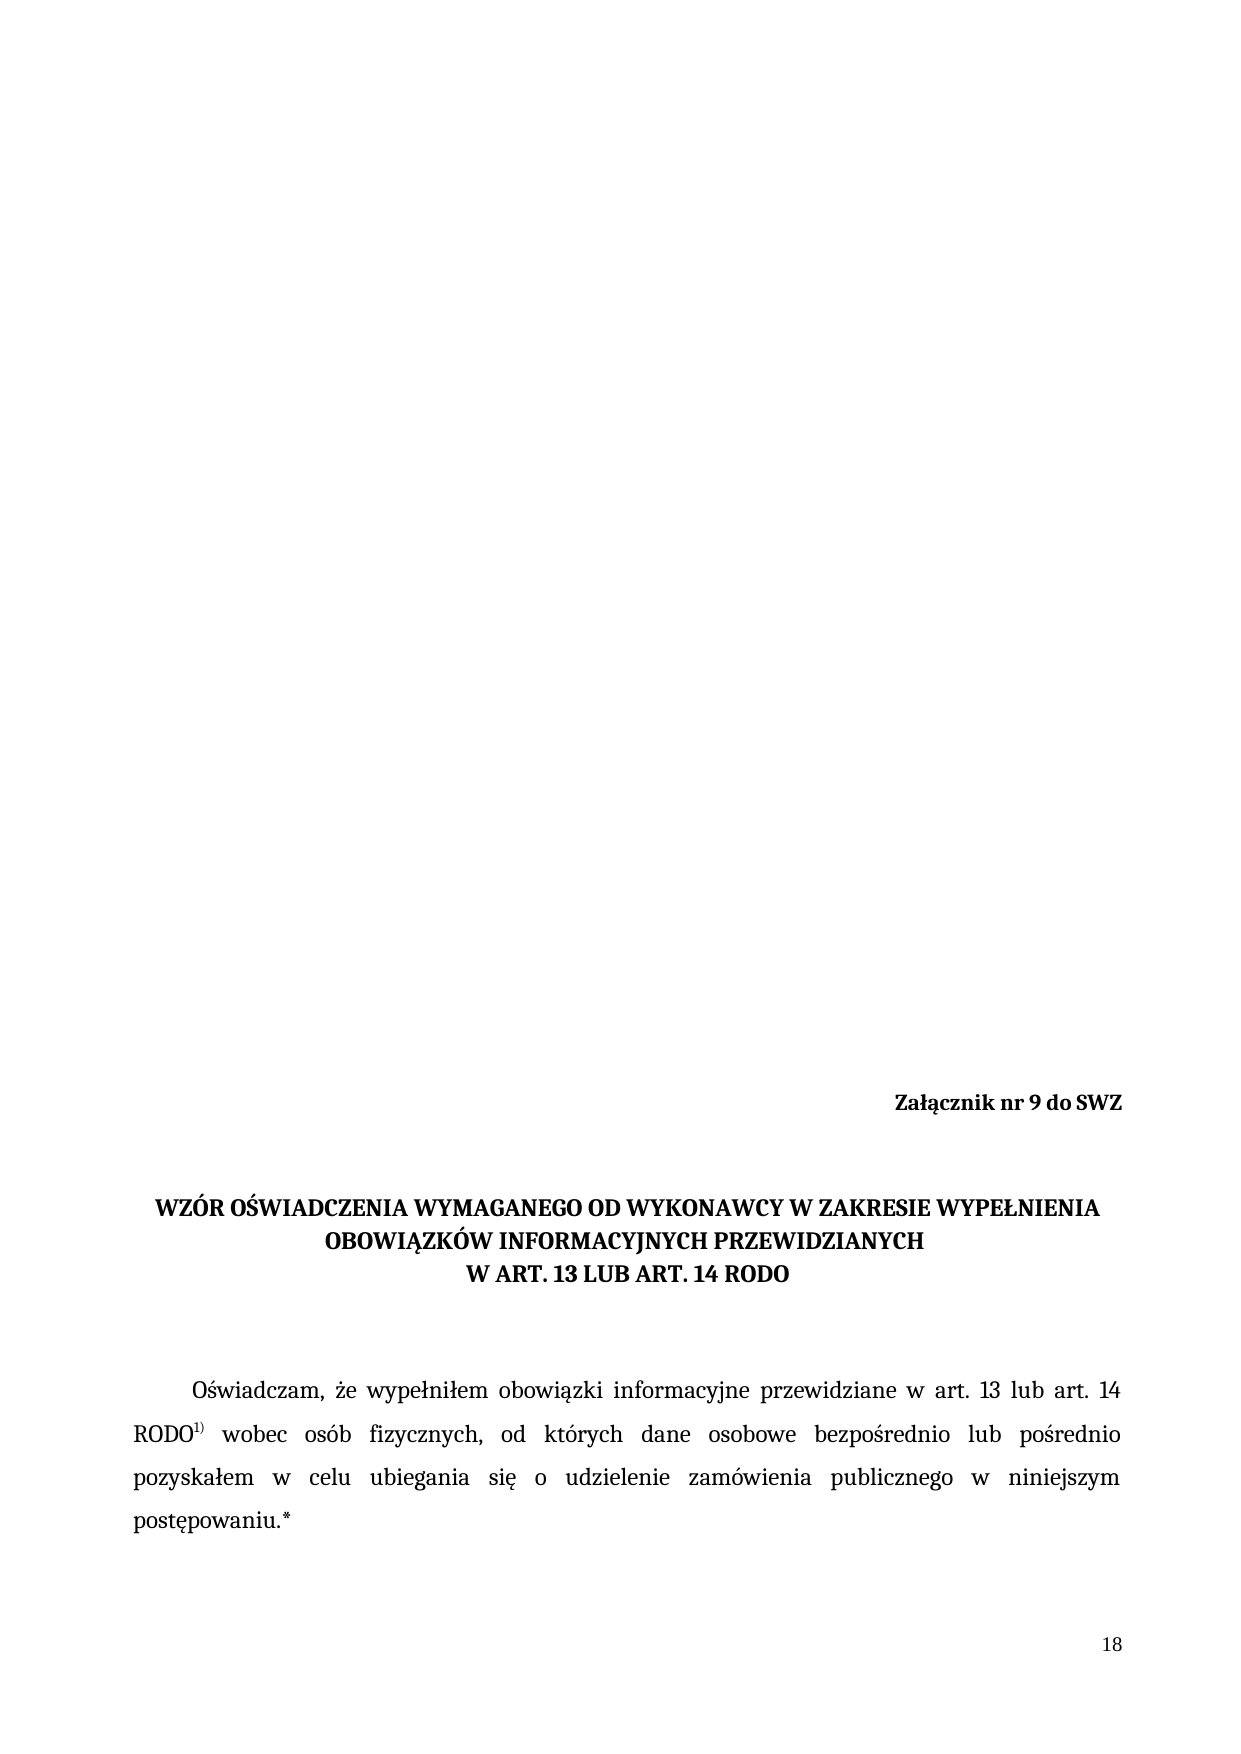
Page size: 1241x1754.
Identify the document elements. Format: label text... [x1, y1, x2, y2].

text Oświadczam, że wypełniłem obowiązki informacyjne przewidziane w art. 13 lub art. 14 RODO1) wobec osób fizycznych, od których dane osobowe bezpośrednio lub pośrednio pozyskałem w celu ubiegania się o udzielenie zamówienia publicznego w niniejszym postępowaniu.* [133, 1376, 1122, 1534]
text WZÓR OŚWIADCZENIA WYMAGANEGO OD WYKONAWCY W ZAKRESIE WYPEŁNIENIA OBOWIĄZKÓW INFORMACYJNYCH PRZEWIDZIANYCH W ART. 13 LUB ART. 14 RODO [133, 1194, 1122, 1289]
text Załącznik nr 9 do SWZ [133, 1089, 1122, 1116]
